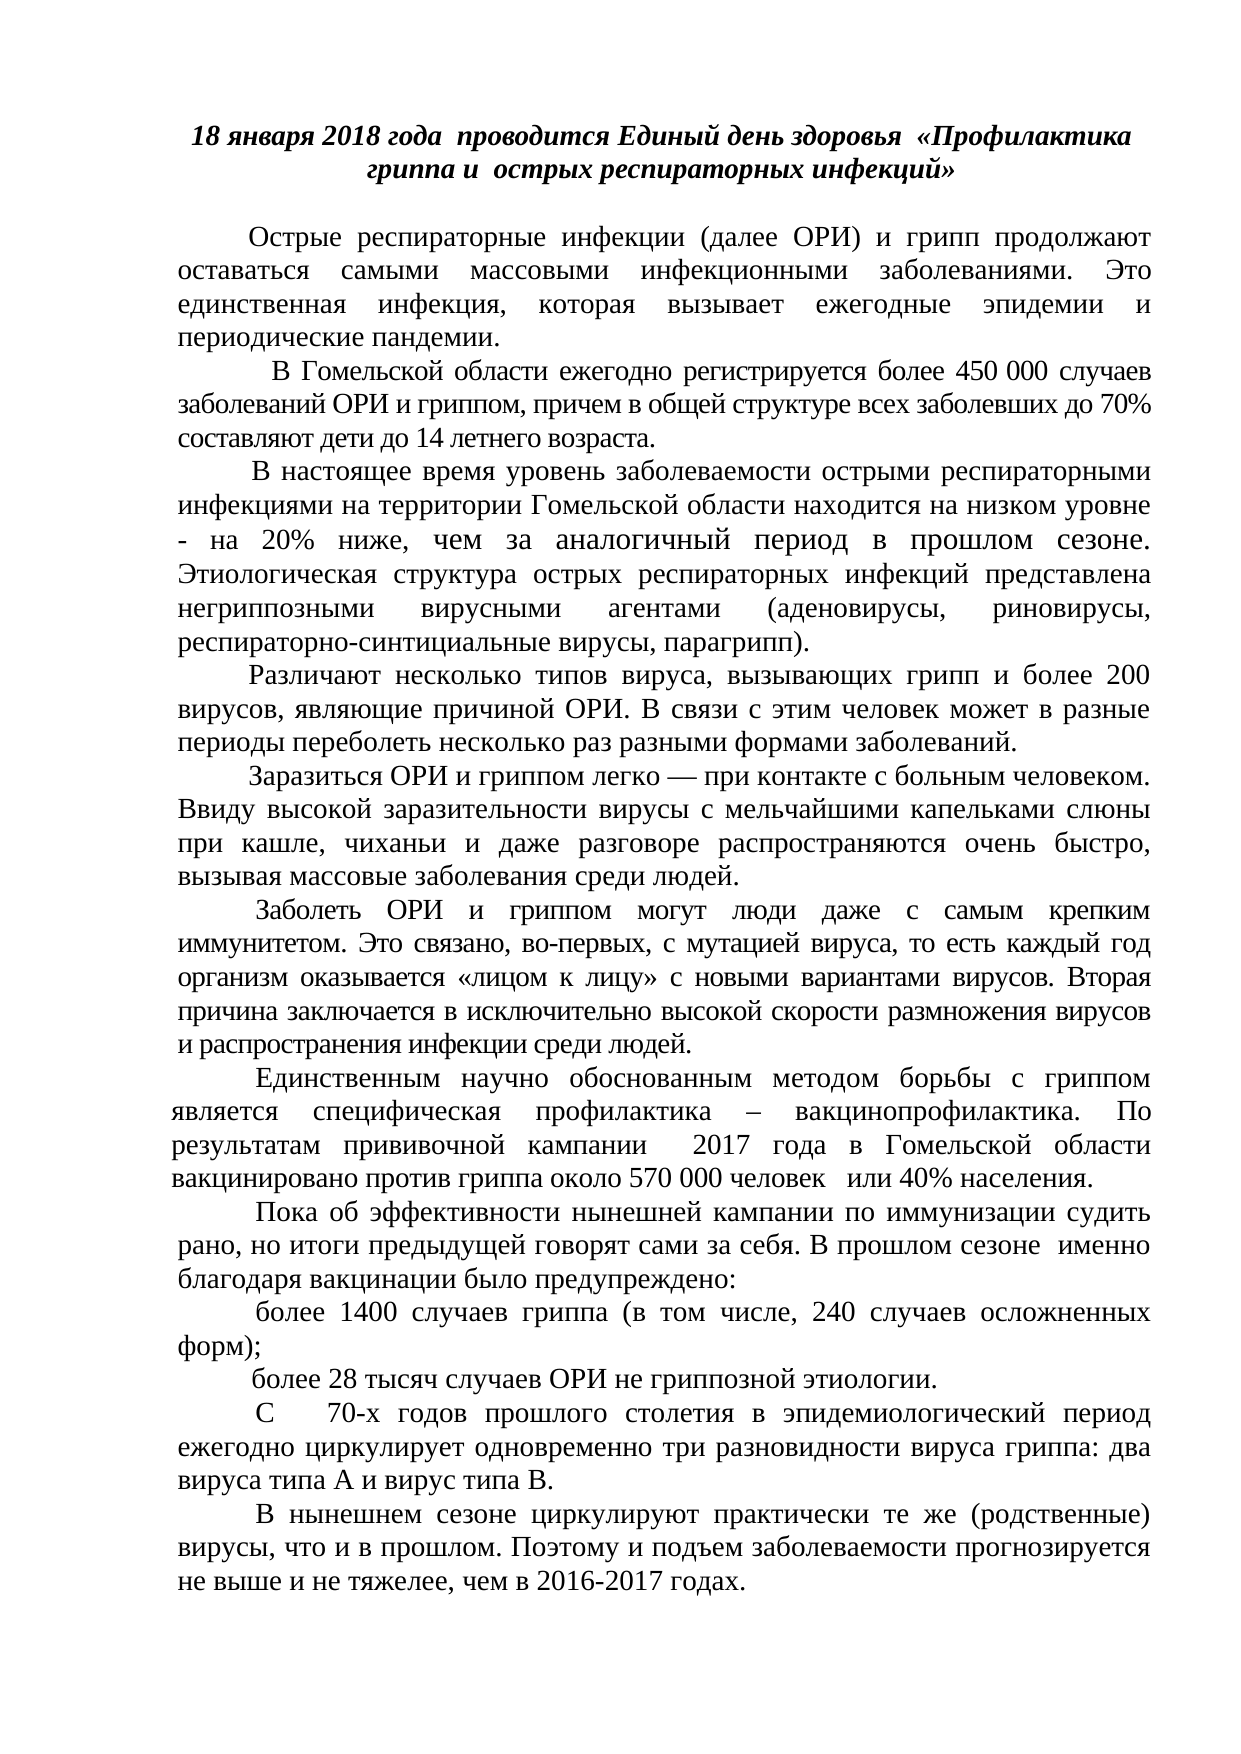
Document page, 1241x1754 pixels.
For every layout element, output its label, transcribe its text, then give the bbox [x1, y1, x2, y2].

text более 1400 случаев гриппа (в том числе, 240 случаев осложненных форм); [177, 1294, 1152, 1362]
text Единственным научно обоснованным методом борьбы с гриппом является специфическая профилактика – вакцинопрофилактика. По результатам прививочной кампании 2017 года в Гомельской области вакцинировано против гриппа около 570 000 человек или 40% населения. [171, 1060, 1152, 1194]
subtitle Острые респираторные инфекции (далее ОРИ) и грипп продолжают оставаться самыми массовыми инфекционными заболеваниями. Это единственная инфекция, которая вызывает ежегодные эпидемии и периодические пандемии. [177, 219, 1152, 353]
text В нынешнем сезоне циркулируют практически те же (родственные) вирусы, что и в прошлом. Поэтому и подъем заболеваемости прогнозируется не выше и не тяжелее, чем в 2016-2017 годах. [177, 1496, 1152, 1596]
subtitle Заразиться ОРИ и гриппом легко — при контакте с больным человеком. Ввиду высокой заразительности вирусы с мельчайшими капельками слюны при кашле, чиханьи и даже разговоре распространяются очень быстро, вызывая массовые заболевания среди людей. [177, 758, 1152, 892]
text Пока об эффективности нынешней кампании по иммунизации судить рано, но итоги предыдущей говорят сами за себя. В прошлом сезоне именно благодаря вакцинации было предупреждено: [177, 1194, 1152, 1294]
text Заболеть ОРИ и гриппом могут люди даже с самым крепким иммунитетом. Это связано, во-первых, с мутацией вируса, то есть каждый год организм оказывается «лицом к лицу» с новыми вариантами вирусов. Вторая причина заключается в исключительно высокой скорости размножения вирусов и распространения инфекции среди людей. [177, 892, 1152, 1060]
text более 28 тысяч случаев ОРИ не гриппозной этиологии. [177, 1362, 1152, 1395]
text В настоящее время уровень заболеваемости острыми респираторными инфекциями на территории Гомельской области находится на низком уровне - на 20% ниже, чем за аналогичный период в прошлом сезоне. Этиологическая структура острых респираторных инфекций представлена негриппозными вирусными агентами (аденовирусы, риновирусы, респираторно-синтициальные вирусы, парагрипп). [177, 453, 1152, 657]
text С 70-х годов прошлого столетия в эпидемиологический период ежегодно циркулирует одновременно три разновидности вируса гриппа: два вируса типа А и вирус типа В. [177, 1395, 1152, 1496]
subtitle Различают несколько типов вируса, вызывающих грипп и более 200 вирусов, являющие причиной ОРИ. В связи с этим человек может в разные периоды переболеть несколько раз разными формами заболеваний. [177, 657, 1152, 758]
text В Гомельской области ежегодно регистрируется более 450 000 случаев заболеваний ОРИ и гриппом, причем в общей структуре всех заболевших до 70% составляют дети до 14 летнего возраста. [177, 353, 1152, 453]
title 18 января 2018 года проводится Единый день здоровья «Профилактика гриппа и острых респираторных инфекций» [171, 118, 1152, 185]
